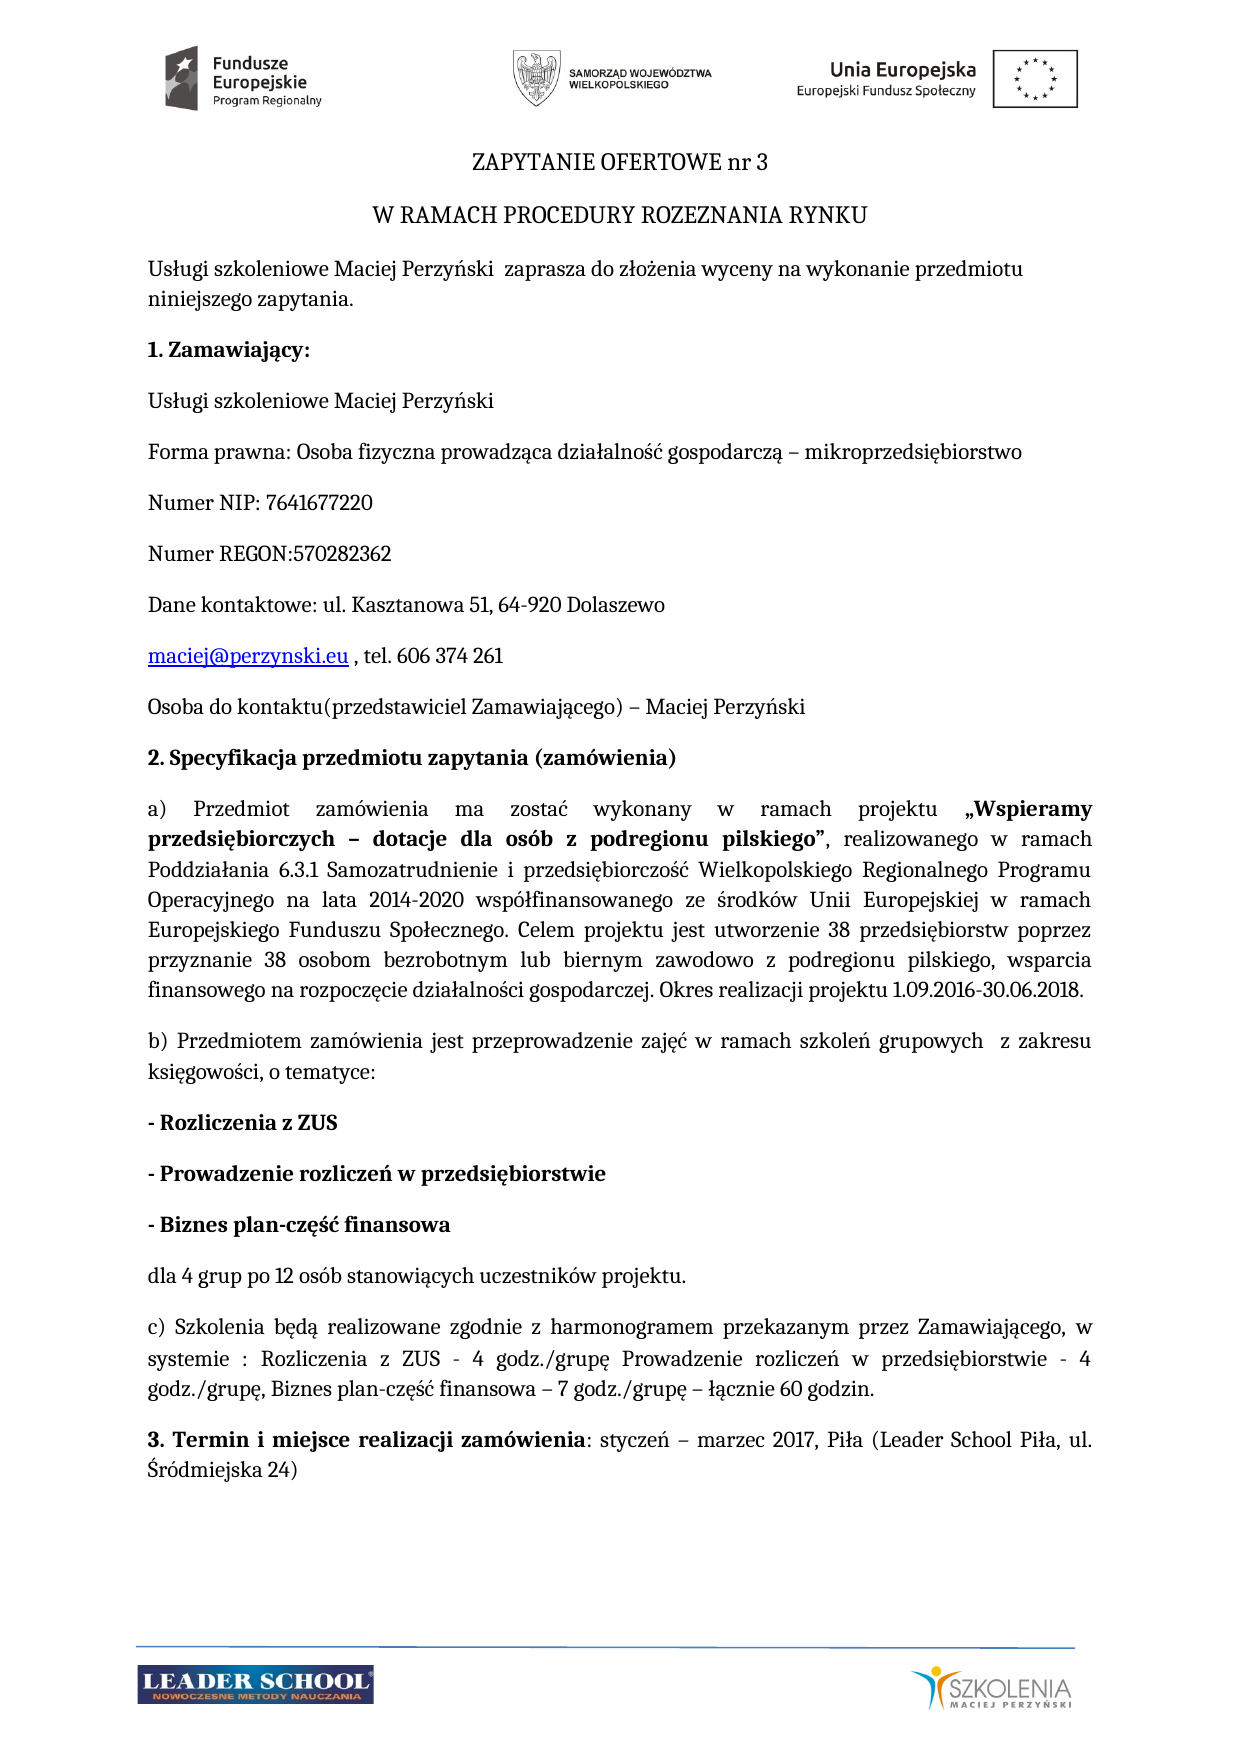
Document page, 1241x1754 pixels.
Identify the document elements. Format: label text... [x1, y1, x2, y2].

picture [909, 1665, 1072, 1709]
picture [150, 31, 1090, 122]
text Usługi szkoleniowe Maciej Perzyński [148, 388, 1093, 414]
text ZAPYTANIE OFERTOWE nr 3 [148, 148, 1093, 176]
text c) Szkolenia będą realizowane zgodnie z harmonogramem przekazanym przez Zamawiającego, w systemie : Rozliczenia z ZUS - 4 godz./grupę Prowadzenie rozliczeń w przedsiębiorstwie - 4 godz./grupę, Biznes plan-część finansowa – 7 godz./grupę – łącznie 60 godzin. [148, 1314, 1093, 1402]
text Usługi szkoleniowe Maciej Perzyński zaprasza do złożenia wyceny na wykonanie przedmiotu niniejszego zapytania. [148, 255, 1093, 312]
text Forma prawna: Osoba fizyczna prowadząca działalność gospodarczą – mikroprzedsiębiorstwo [148, 439, 1093, 465]
text 2. Specyfikacja przedmiotu zapytania (zamówienia) [148, 745, 1093, 771]
picture [136, 1665, 374, 1703]
text 1. Zamawiający: [148, 337, 1093, 363]
text b) Przedmiotem zamówienia jest przeprowadzenie zajęć w ramach szkoleń grupowych z zakresu księgowości, o tematyce: [148, 1028, 1093, 1085]
text 3. Termin i miejsce realizacji zamówienia: styczeń – marzec 2017, Piła (Leader School Piła, ul. Śródmiejska 24) [148, 1427, 1093, 1484]
text Numer NIP: 7641677220 [148, 490, 1093, 516]
text - Biznes plan-część finansowa [148, 1212, 1093, 1238]
text a) Przedmiot zamówienia ma zostać wykonany w ramach projektu „Wspieramy przedsiębiorczych – dotacje dla osób z podregionu pilskiego”, realizowanego w ramach Poddziałania 6.3.1 Samozatrudnienie i przedsiębiorczość Wielkopolskiego Regionalnego Programu Operacyjnego na lata 2014-2020 współfinansowanego ze środków Unii Europejskiej w ramach Europejskiego Funduszu Społecznego. Celem projektu jest utworzenie 38 przedsiębiorstw poprzez przyznanie 38 osobom bezrobotnym lub biernym zawodowo z podregionu pilskiego, wsparcia finansowego na rozpoczęcie działalności gospodarczej. Okres realizacji projektu 1.09.2016-30.06.2018. [148, 796, 1093, 1003]
text maciej@perzynski.eu , tel. 606 374 261 [148, 643, 1093, 669]
text - Rozliczenia z ZUS [148, 1109, 1093, 1136]
text Dane kontaktowe: ul. Kasztanowa 51, 64-920 Dolaszewo [148, 592, 1093, 618]
text Osoba do kontaktu(przedstawiciel Zamawiającego) – Maciej Perzyński [148, 694, 1093, 720]
text dla 4 grup po 12 osób stanowiących uczestników projektu. [148, 1263, 1093, 1289]
text Numer REGON:570282362 [148, 541, 1093, 567]
text - Prowadzenie rozliczeń w przedsiębiorstwie [148, 1161, 1093, 1187]
text W RAMACH PROCEDURY ROZEZNANIA RYNKU [148, 201, 1093, 230]
